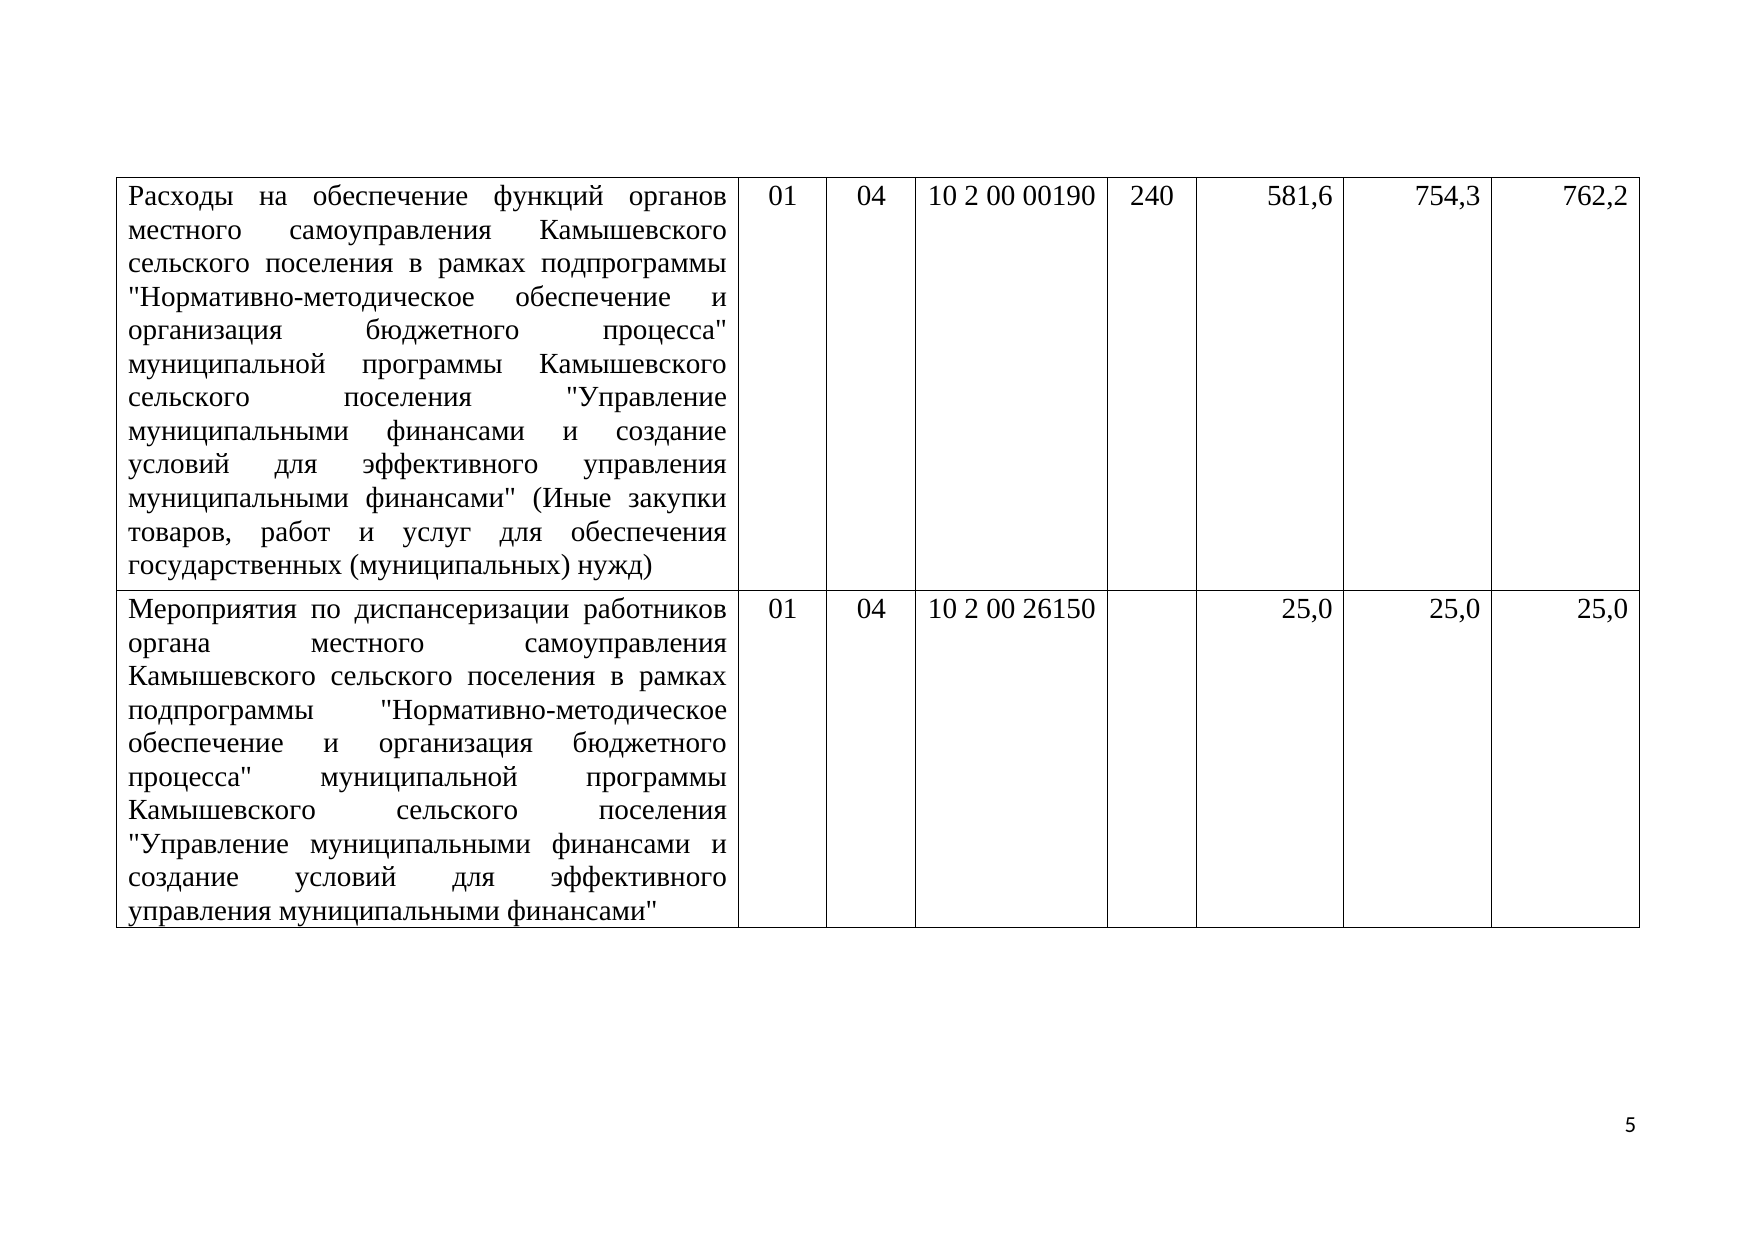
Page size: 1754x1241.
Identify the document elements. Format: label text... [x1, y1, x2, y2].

table_cell 25,0 [1344, 591, 1491, 927]
table_cell 754,3 [1344, 178, 1491, 590]
table_cell Мероприятия по диспансеризации работников органа местного самоуправления Камышевского сельского поселения в рамках подпрограммы "Нормативно-методическое обеспечение и организация бюджетного процесса" муниципальной программы Камышевского сельского поселения "Управление муниципальными финансами и создание условий для эффективного управления муниципальными финансами" [117, 591, 738, 927]
table_cell 581,6 [1197, 178, 1343, 590]
table_cell 10 2 00 00190 [916, 178, 1107, 590]
table_cell 04 [827, 178, 915, 590]
table_cell 762,2 [1492, 178, 1639, 590]
table_cell [1108, 591, 1196, 927]
table_cell 01 [739, 591, 826, 927]
table_cell 04 [827, 591, 915, 927]
table_cell 25,0 [1492, 591, 1639, 927]
table_cell 10 2 00 26150 [916, 591, 1107, 927]
table_cell 240 [1108, 178, 1196, 590]
table_cell Расходы на обеспечение функций органов местного самоуправления Камышевского сельского поселения в рамках подпрограммы "Нормативно-методическое обеспечение и организация бюджетного процесса" муниципальной программы Камышевского сельского поселения "Управление муниципальными финансами и создание условий для эффективного управления муниципальными финансами" (Иные закупки товаров, работ и услуг для обеспечения государственных (муниципальных) нужд) [117, 178, 738, 590]
table_cell 25,0 [1197, 591, 1343, 927]
table_cell 01 [739, 178, 826, 590]
